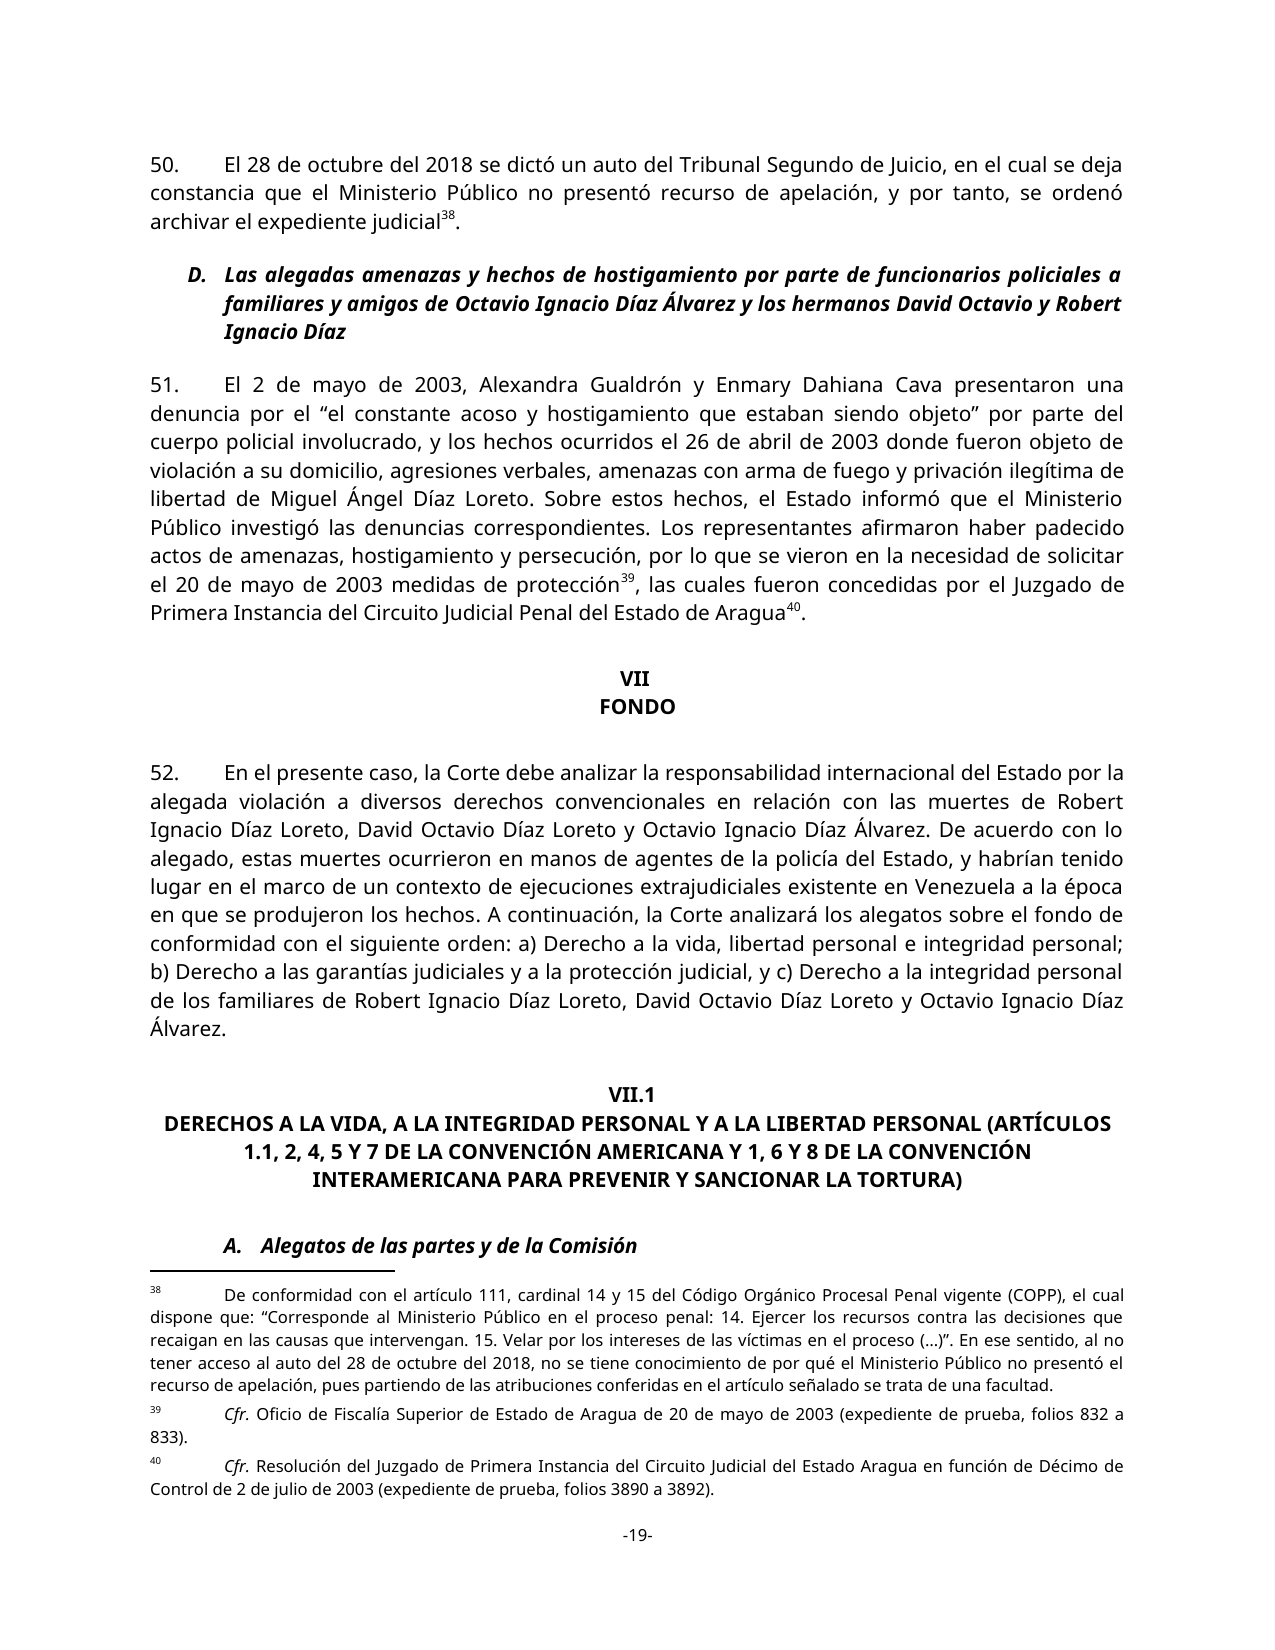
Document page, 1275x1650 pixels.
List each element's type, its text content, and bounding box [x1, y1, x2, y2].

list Alegatos de las partes y de la Comisión [224, 1232, 1125, 1260]
list El 2 de mayo de 2003, Alexandra Gualdrón y Enmary Dahiana Cava presentaron una denuncia por el “el constante acoso y hostigamiento que estaban siendo objeto” por parte del cuerpo policial involucrado, y los hechos ocurridos el 26 de abril de 2003 donde fueron objeto de violación a su domicilio, agresiones verbales, amenazas con arma de fuego y privación ilegítima de libertad de Miguel Ángel Díaz Loreto. Sobre estos hechos, el Estado informó que el Ministerio Público investigó las denuncias correspondientes. Los representantes afirmaron haber padecido actos de amenazas, hostigamiento y persecución, por lo que se vieron en la necesidad de solicitar el 20 de mayo de 2003 medidas de protección, las cuales fueron concedidas por el Juzgado de Primera Instancia del Circuito Judicial Penal del Estado de Aragua. [150, 371, 1125, 627]
subtitle VII.1. DERECHOS A LA VIDA, A LA INTEGRIDAD PERSONAL Y A LA LIBERTAD PERSONAL (ARTÍCULOS 1.1, 2, 4, 5 Y 7 DE LA CONVENCIÓN AMERICANA Y 1, 6 Y 8 DE LA CONVENCIÓN INTERAMERICANA PARA PREVENIR Y SANCIONAR LA TORTURA) [150, 1080, 1125, 1194]
list En el presente caso, la Corte debe analizar la responsabilidad internacional del Estado por la alegada violación a diversos derechos convencionales en relación con las muertes de Robert Ignacio Díaz Loreto, David Octavio Díaz Loreto y Octavio Ignacio Díaz Álvarez. De acuerdo con lo alegado, estas muertes ocurrieron en manos de agentes de la policía del Estado, y habrían tenido lugar en el marco de un contexto de ejecuciones extrajudiciales existente en Venezuela a la época en que se produjeron los hechos. A continuación, la Corte analizará los alegatos sobre el fondo de conformidad con el siguiente orden: a) Derecho a la vida, libertad personal e integridad personal; b) Derecho a las garantías judiciales y a la protección judicial, y c) Derecho a la integridad personal de los familiares de Robert Ignacio Díaz Loreto, David Octavio Díaz Loreto y Octavio Ignacio Díaz Álvarez. [150, 758, 1125, 1043]
subtitle Las alegadas amenazas y hechos de hostigamiento por parte de funcionarios policiales a familiares y amigos de Octavio Ignacio Díaz Álvarez y los hermanos David Octavio y Robert Ignacio Díaz [187, 260, 1125, 346]
list El 28 de octubre del 2018 se dictó un auto del Tribunal Segundo de Juicio, en el cual se deja constancia que el Ministerio Público no presentó recurso de apelación, y por tanto, se ordenó archivar el expediente judicial. [150, 150, 1125, 235]
subtitle VII. FONDO [150, 664, 1125, 721]
